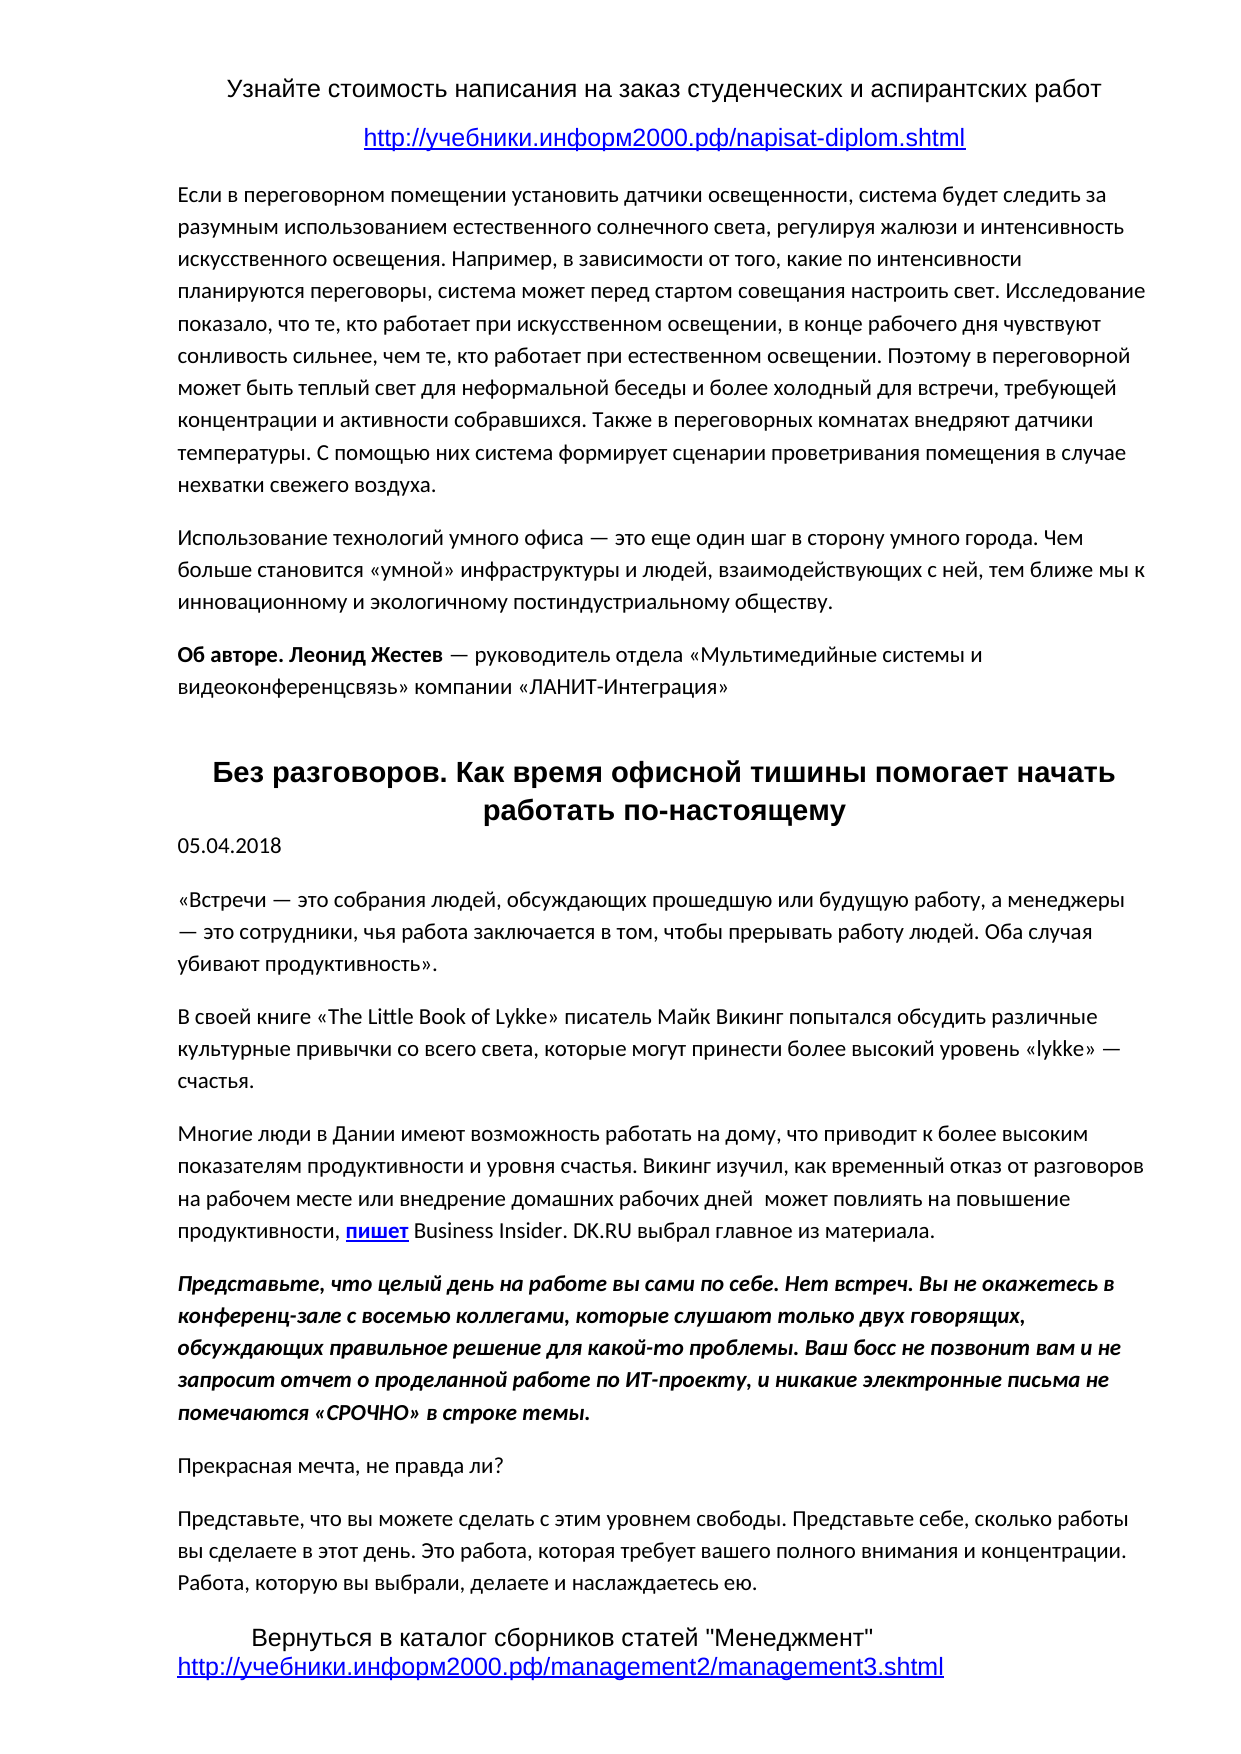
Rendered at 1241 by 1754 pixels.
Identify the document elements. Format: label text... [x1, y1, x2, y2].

text «Встречи — это собрания людей, обсуждающих прошедшую или будущую работу, а менеджеры — это сотрудники, чья работа заключается в том, чтобы прерывать работу людей. Оба случая убивают продуктивность». [177, 885, 1152, 977]
subtitle Без разговоров. Как время офисной тишины помогает начать работать по-настоящему [177, 754, 1152, 827]
text В своей книге «The Little Book of Lykke» писатель Майк Викинг попытался обсудить различные культурные привычки со всего света, которые могут принести более высокий уровень «lykke» — счастья. [177, 1002, 1152, 1094]
text 05.04.2018 [177, 832, 1152, 860]
text Прекрасная мечта, не правда ли? [177, 1451, 1152, 1479]
text Многие люди в Дании имеют возможность работать на дому, что приводит к более высоким показателям продуктивности и уровня счастья. Викинг изучил, как временный отказ от разговоров на рабочем месте или внедрение домашних рабочих дней может повлиять на повышение продуктивности, пишет Business Insider. DK.RU выбрал главное из материала. [177, 1119, 1152, 1244]
text Об авторе. Леонид Жестев — руководитель отдела «Мультимедийные системы и видеоконференцсвязь» компании «ЛАНИТ-Интеграция» [177, 640, 1152, 700]
text Представьте, что вы можете сделать с этим уровнем свободы. Представьте себе, сколько работы вы сделаете в этот день. Это работа, которая требует вашего полного внимания и концентрации. Работа, которую вы выбрали, делаете и наслаждаетесь ею. [177, 1504, 1152, 1596]
text Использование технологий умного офиса — это еще один шаг в сторону умного города. Чем больше становится «умной» инфраструктуры и людей, взаимодействующих с ней, тем ближе мы к инновационному и экологичному постиндустриальному обществу. [177, 523, 1152, 615]
text Если в переговорном помещении установить датчики освещенности, система будет следить за разумным использованием естественного солнечного света, регулируя жалюзи и интенсивность искусственного освещения. Например, в зависимости от того, какие по интенсивности планируются переговоры, система может перед стартом совещания настроить свет. Исследование показало, что те, кто работает при искусственном освещении, в конце рабочего дня чувствуют сонливость сильнее, чем те, кто работает при естественном освещении. Поэтому в переговорной может быть теплый свет для неформальной беседы и более холодный для встречи, требующей концентрации и активности собравшихся. Также в переговорных комнатах внедряют датчики температуры. С помощью них система формирует сценарии проветривания помещения в случае нехватки свежего воздуха. [177, 180, 1152, 498]
text Представьте, что целый день на работе вы сами по себе. Нет встреч. Вы не окажетесь в конференц-зале с восемью коллегами, которые слушают только двух говорящих, обсуждающих правильное решение для какой-то проблемы. Ваш босс не позвонит вам и не запросит отчет о проделанной работе по ИТ-проекту, и никакие электронные письма не помечаются «СРОЧНО» в строке темы. [177, 1269, 1152, 1426]
